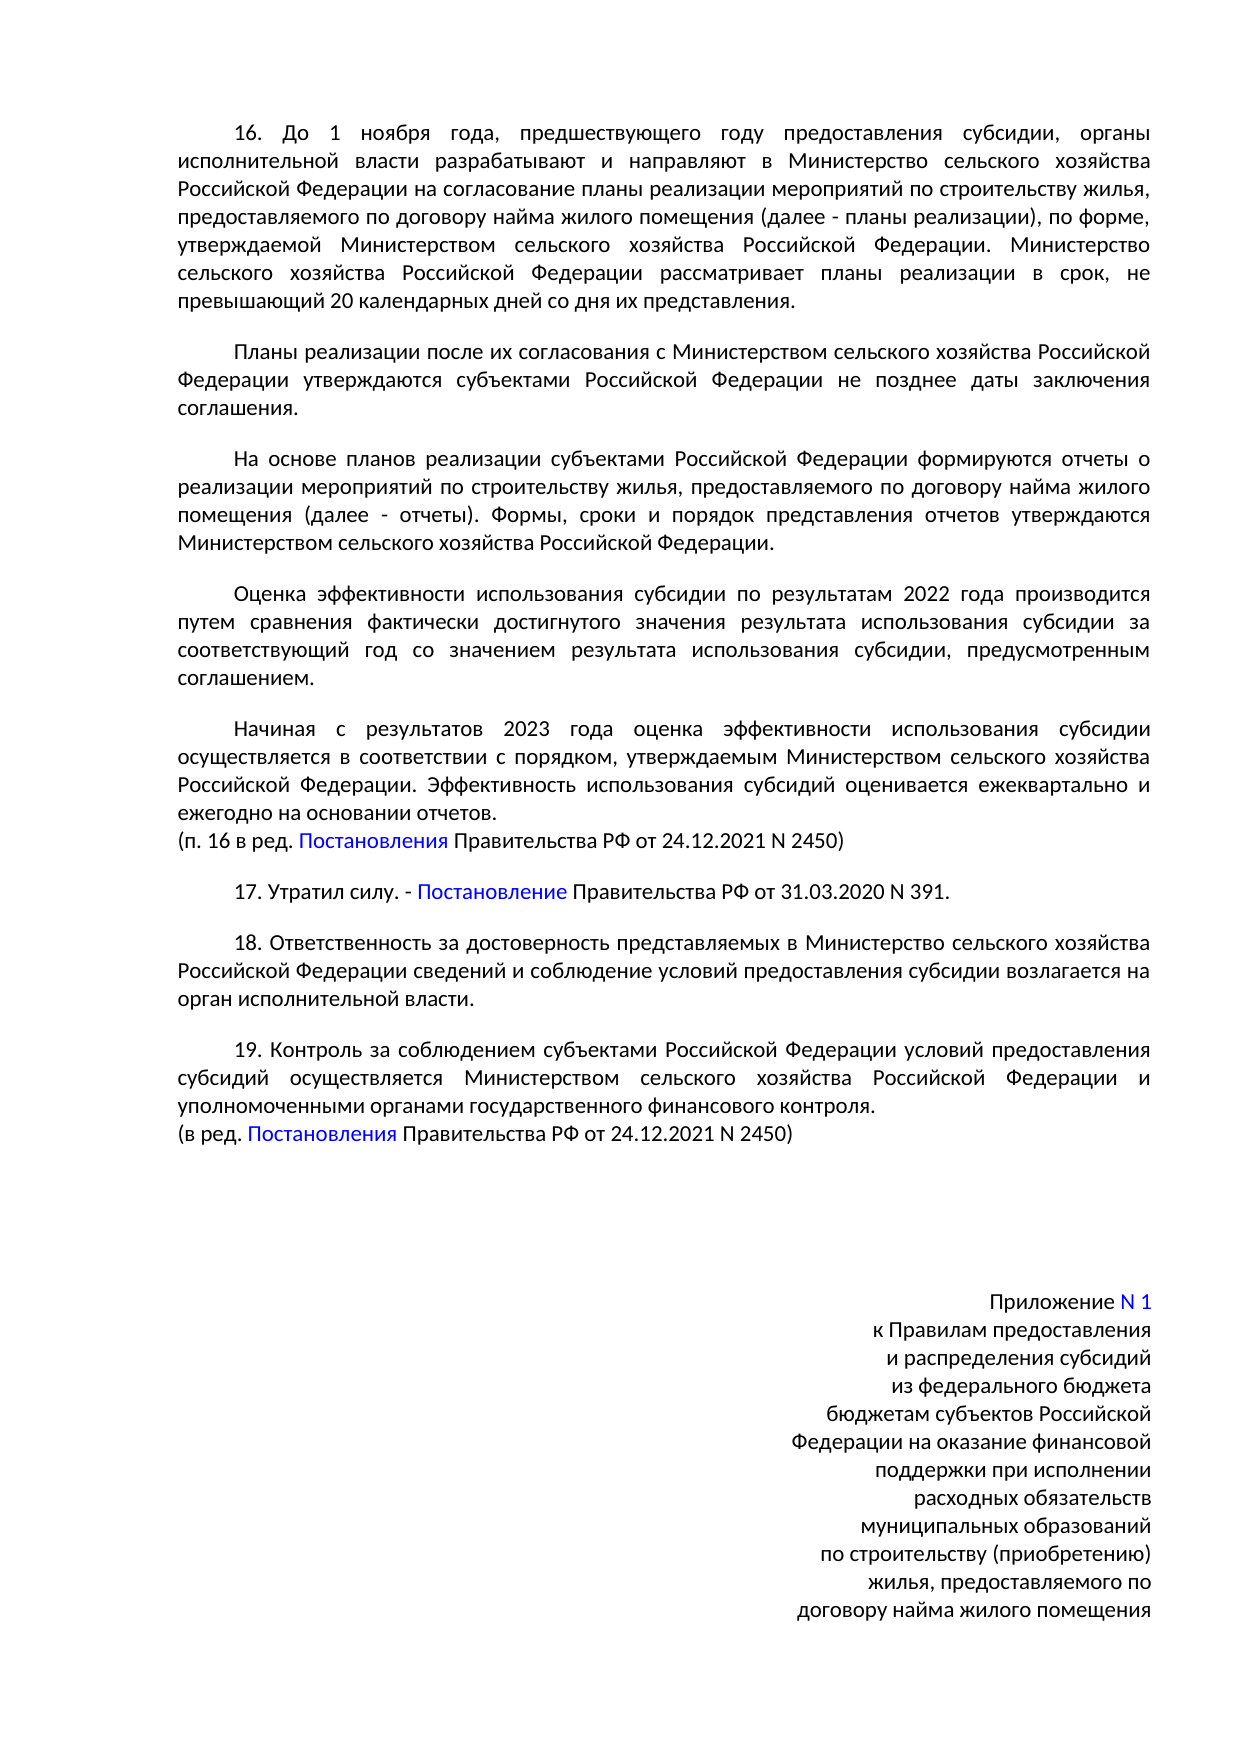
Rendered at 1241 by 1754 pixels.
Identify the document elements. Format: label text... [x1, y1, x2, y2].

text бюджетам субъектов Российской [177, 1399, 1152, 1427]
text Планы реализации после их согласования с Министерством сельского хозяйства Российской Федерации утверждаются субъектами Российской Федерации не позднее даты заключения соглашения. [177, 337, 1152, 421]
text жилья, предоставляемого по [177, 1567, 1152, 1596]
text (в ред. Постановления Правительства РФ от 24.12.2021 N 2450) [177, 1119, 1152, 1147]
text 17. Утратил силу. - Постановление Правительства РФ от 31.03.2020 N 391. [177, 877, 1152, 905]
text и распределения субсидий [177, 1343, 1152, 1371]
text к Правилам предоставления [177, 1315, 1152, 1343]
text Оценка эффективности использования субсидии по результатам 2022 года производится путем сравнения фактически достигнутого значения результата использования субсидии за соответствующий год со значением результата использования субсидии, предусмотренным соглашением. [177, 579, 1152, 691]
text из федерального бюджета [177, 1371, 1152, 1399]
text по строительству (приобретению) [177, 1539, 1152, 1567]
text 16. До 1 ноября года, предшествующего году предоставления субсидии, органы исполнительной власти разрабатывают и направляют в Министерство сельского хозяйства Российской Федерации на согласование планы реализации мероприятий по строительству жилья, предоставляемого по договору найма жилого помещения (далее - планы реализации), по форме, утверждаемой Министерством сельского хозяйства Российской Федерации. Министерство сельского хозяйства Российской Федерации рассматривает планы реализации в срок, не превышающий 20 календарных дней со дня их представления. [177, 118, 1152, 314]
text Начиная с результатов 2023 года оценка эффективности использования субсидии осуществляется в соответствии с порядком, утверждаемым Министерством сельского хозяйства Российской Федерации. Эффективность использования субсидий оценивается ежеквартально и ежегодно на основании отчетов. [177, 714, 1152, 826]
text Приложение N 1 [177, 1287, 1152, 1315]
text Федерации на оказание финансовой [177, 1427, 1152, 1455]
text (п. 16 в ред. Постановления Правительства РФ от 24.12.2021 N 2450) [177, 826, 1152, 854]
text договору найма жилого помещения [177, 1596, 1152, 1623]
text расходных обязательств [177, 1483, 1152, 1511]
text На основе планов реализации субъектами Российской Федерации формируются отчеты о реализации мероприятий по строительству жилья, предоставляемого по договору найма жилого помещения (далее - отчеты). Формы, сроки и порядок представления отчетов утверждаются Министерством сельского хозяйства Российской Федерации. [177, 444, 1152, 556]
text 18. Ответственность за достоверность представляемых в Министерство сельского хозяйства Российской Федерации сведений и соблюдение условий предоставления субсидии возлагается на орган исполнительной власти. [177, 928, 1152, 1012]
text поддержки при исполнении [177, 1455, 1152, 1483]
text муниципальных образований [177, 1511, 1152, 1539]
text 19. Контроль за соблюдением субъектами Российской Федерации условий предоставления субсидий осуществляется Министерством сельского хозяйства Российской Федерации и уполномоченными органами государственного финансового контроля. [177, 1035, 1152, 1119]
